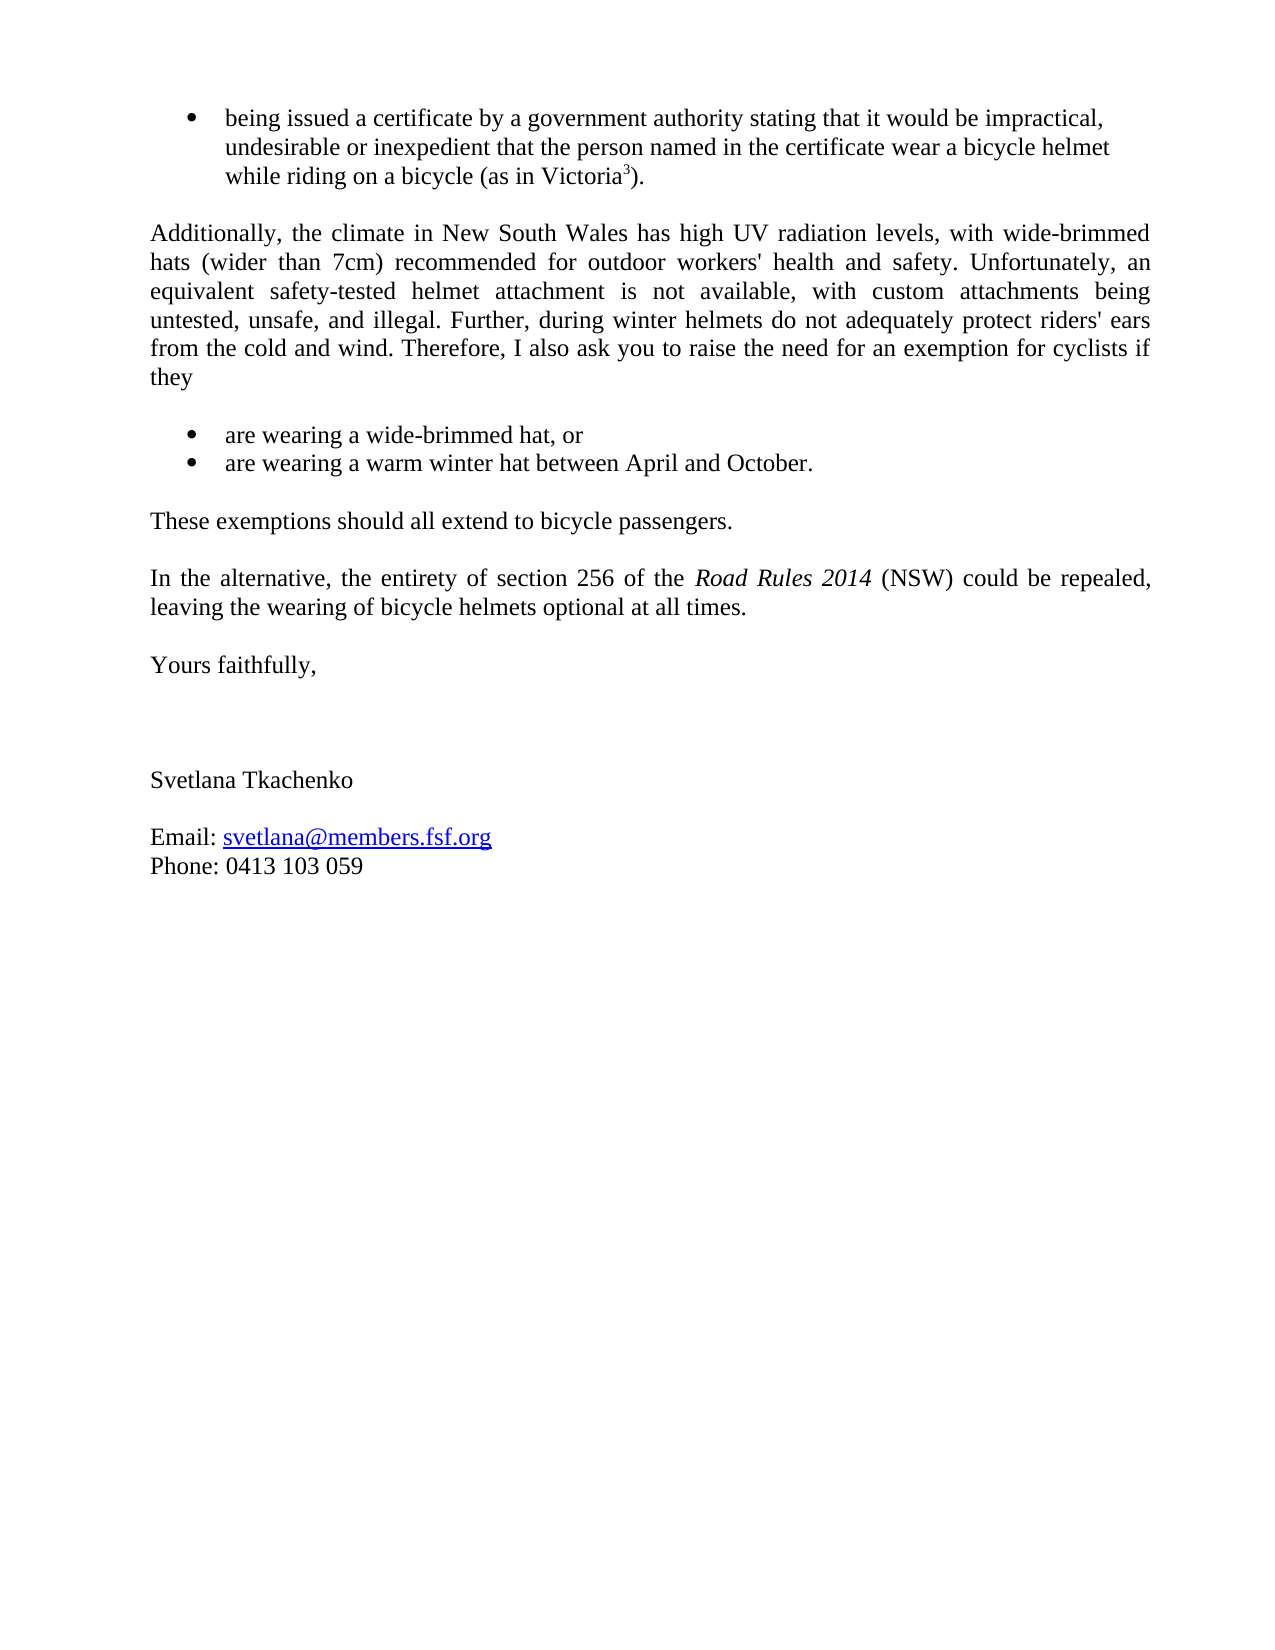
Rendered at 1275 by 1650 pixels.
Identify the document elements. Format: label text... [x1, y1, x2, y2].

list are wearing a warm winter hat between April and October. [187, 448, 1152, 477]
text In the alternative, the entirety of section 256 of the Road Rules 2014 (NSW) could be repealed, leaving the wearing of bicycle helmets optional at all times. [150, 563, 1152, 621]
text Additionally, the climate in New South Wales has high UV radiation levels, with wide-brimmed hats (wider than 7cm) recommended for outdoor workers' health and safety. Unfortunately, an equivalent safety-tested helmet attachment is not available, with custom attachments being untested, unsafe, and illegal. Further, during winter helmets do not adequately protect riders' ears from the cold and wind. Therefore, I also ask you to raise the need for an exemption for cyclists if they [150, 218, 1152, 391]
text These exemptions should all extend to bicycle passengers. [150, 506, 1152, 535]
text Svetlana Tkachenko [150, 765, 1152, 793]
text Yours faithfully, [150, 650, 1152, 678]
text Email: svetlana@members.fsf.org [150, 822, 1152, 851]
list are wearing a wide-brimmed hat, or [187, 420, 1152, 448]
list being issued a certificate by a government authority stating that it would be impractical, undesirable or inexpedient that the person named in the certificate wear a bicycle helmet while riding on a bicycle (as in Victoria3). [187, 103, 1152, 190]
text Phone: 0413 103 059 [150, 851, 1152, 880]
